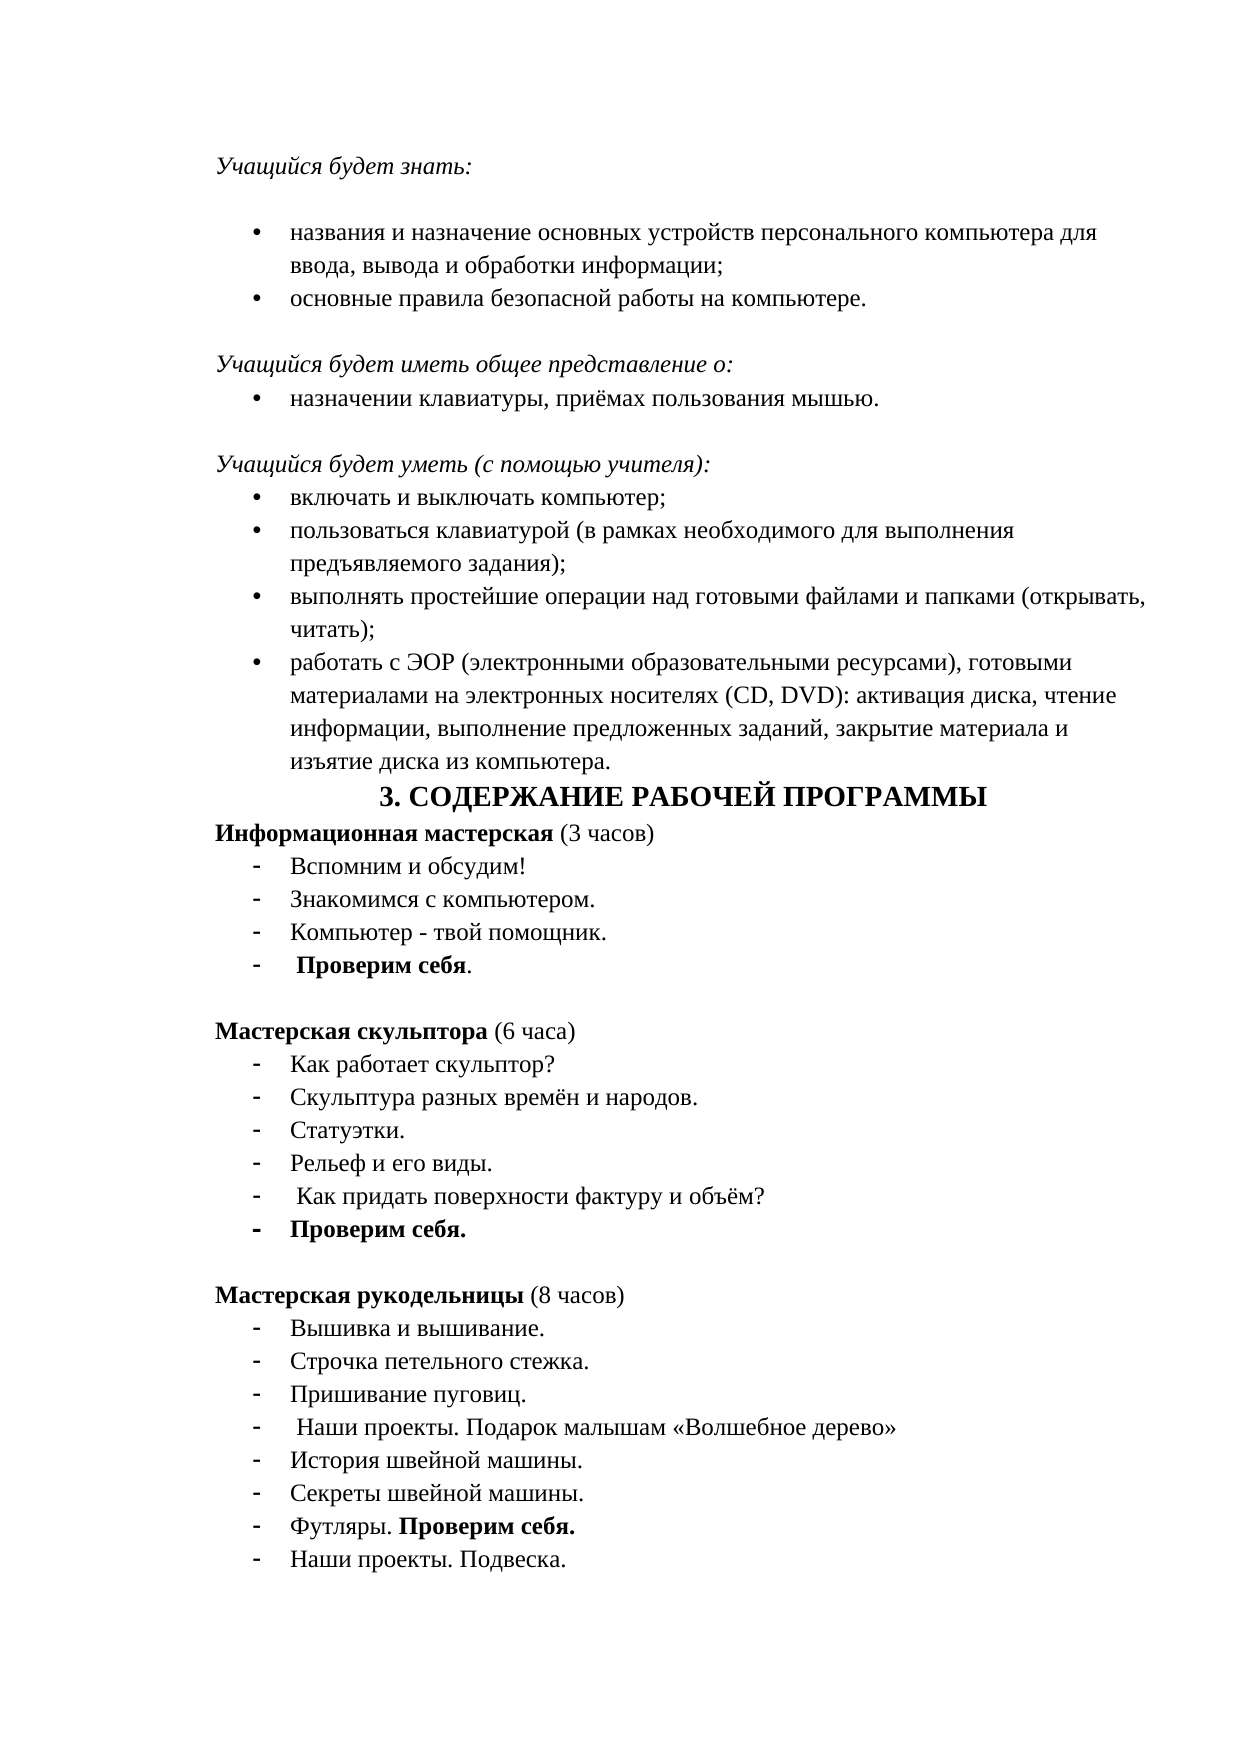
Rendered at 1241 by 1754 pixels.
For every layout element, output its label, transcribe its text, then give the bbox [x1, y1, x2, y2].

list названия и назначение основных устройств персонального компьютера для ввода, вывода и обработки информации; [252, 217, 1152, 279]
list Пришивание пуговиц. [252, 1379, 1152, 1408]
text Информационная мастерская (3 часов) [215, 818, 1152, 847]
list Статуэтки. [252, 1115, 1152, 1144]
list выполнять простейшие операции над готовыми файлами и папками (открывать, читать); [252, 581, 1152, 643]
list работать с ЭОР (электронными образовательными ресурсами), готовыми материалами на электронных носителях (CD, DVD): активация диска, чтение информации, выполнение предложенных заданий, закрытие материала и изъятие диска из компьютера. [252, 647, 1152, 775]
list Строчка петельного стежка. [252, 1346, 1152, 1375]
list Знакомимся с компьютером. [252, 884, 1152, 913]
list Футляры. Проверим себя. [252, 1511, 1152, 1540]
list пользоваться клавиатурой (в рамках необходимого для выполнения предъявляемого задания); [252, 515, 1152, 577]
text Мастерская рукодельницы (8 часов) [215, 1280, 1152, 1309]
list Как работает скульптор? [252, 1049, 1152, 1078]
list Компьютер - твой помощник. [252, 917, 1152, 946]
list История швейной машины. [252, 1445, 1152, 1474]
list Секреты швейной машины. [252, 1478, 1152, 1507]
list Проверим себя. [252, 1214, 1152, 1243]
text Мастерская скульптора (6 часа) [215, 1016, 1152, 1045]
list основные правила безопасной работы на компьютере. [252, 283, 1152, 312]
list Наши проекты. Подвеска. [252, 1544, 1152, 1573]
list Скульптура разных времён и народов. [252, 1082, 1152, 1111]
list Вышивка и вышивание. [252, 1313, 1152, 1342]
list Рельеф и его виды. [252, 1148, 1152, 1177]
list Наши проекты. Подарок малышам «Волшебное дерево» [252, 1412, 1152, 1441]
list включать и выключать компьютер; [252, 482, 1152, 511]
list Вспомним и обсудим! [252, 851, 1152, 879]
list Как придать поверхности фактуру и объём? [252, 1181, 1152, 1210]
text Учащийся будет иметь общее представление о: [215, 349, 1152, 378]
list Проверим себя. [252, 950, 1152, 979]
text Учащийся будет уметь (с помощью учителя): [215, 449, 1152, 477]
list назначении клавиатуры, приёмах пользования мышью. [252, 382, 1152, 411]
text 3. СОДЕРЖАНИЕ РАБОЧЕЙ ПРОГРАММЫ [215, 779, 1152, 813]
text Учащийся будет знать: [215, 151, 1152, 180]
